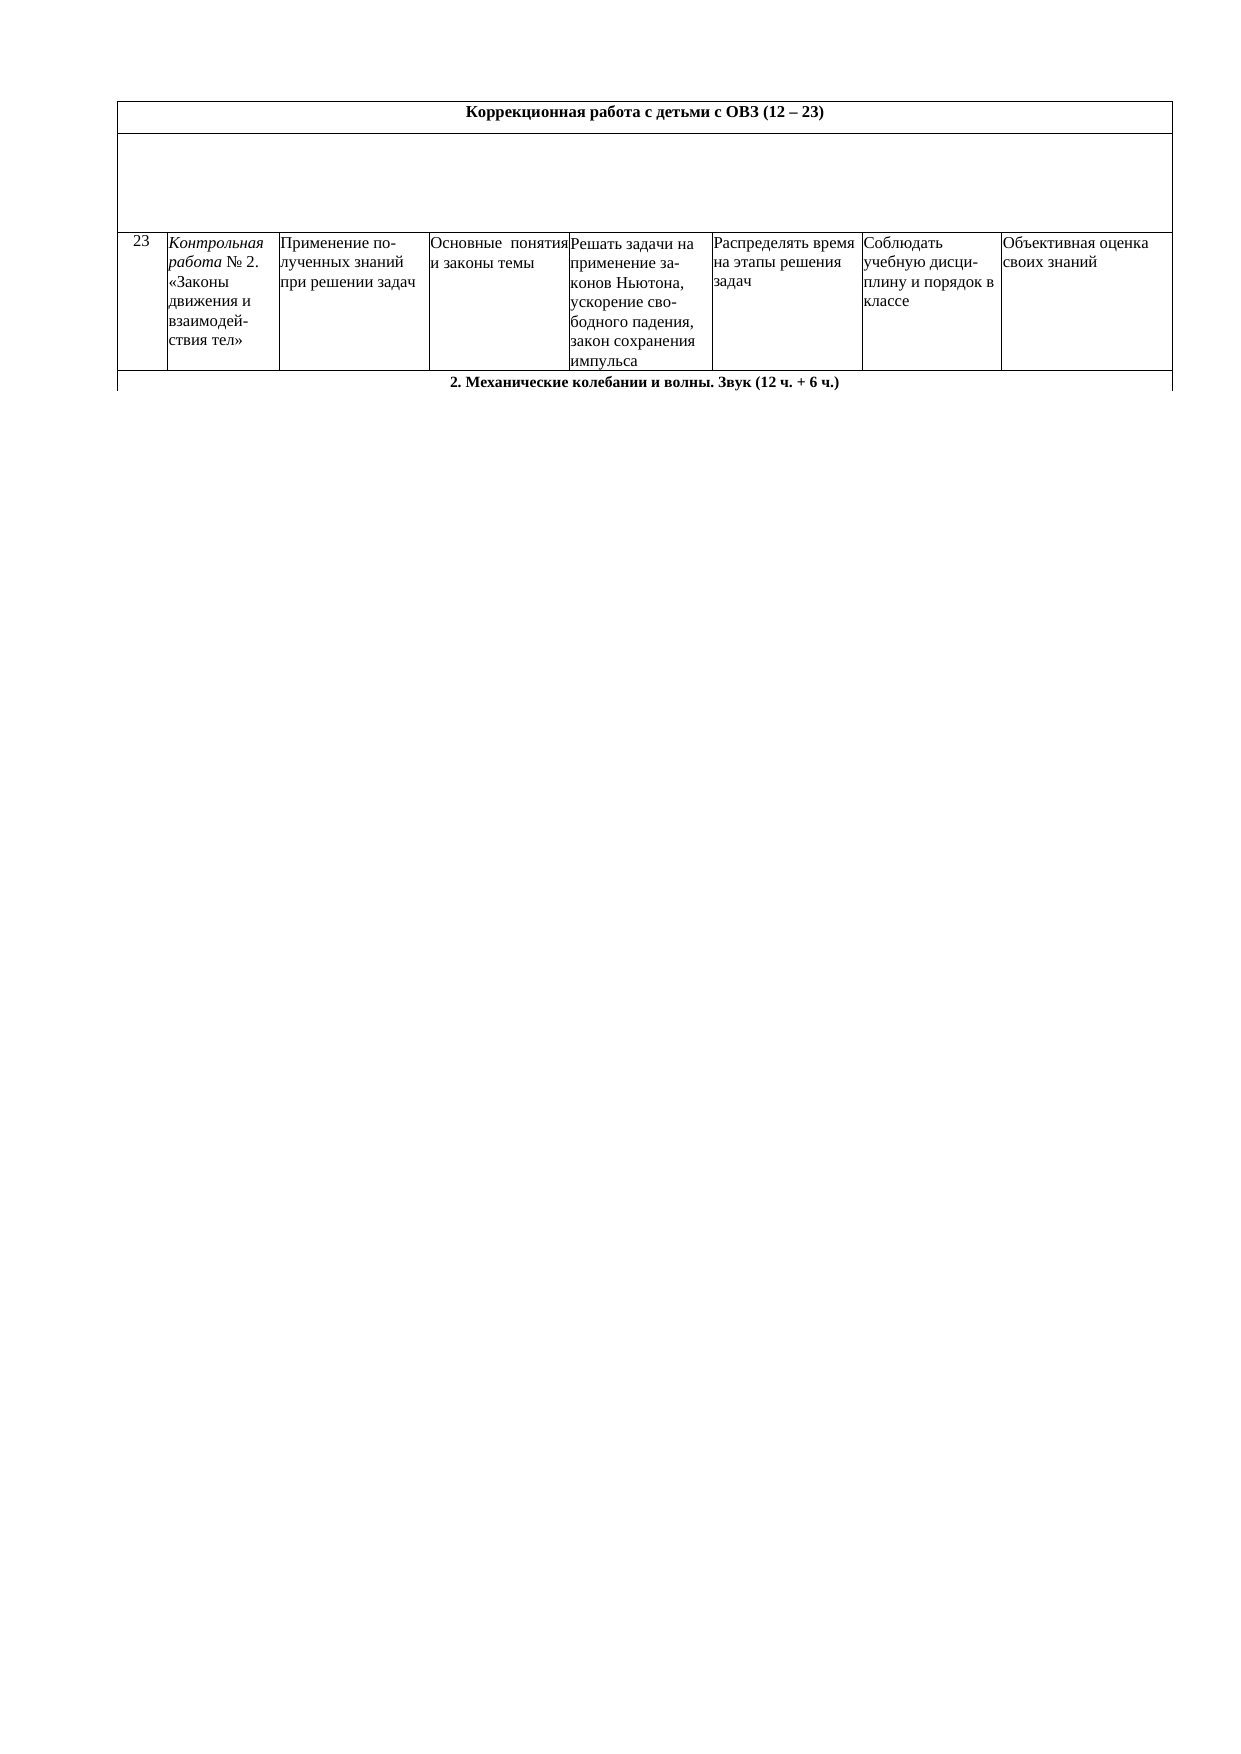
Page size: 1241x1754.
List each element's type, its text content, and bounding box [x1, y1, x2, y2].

table_cell Основные понятия и законы темы [430, 233, 569, 370]
table_cell 23 [118, 233, 167, 370]
table_cell Соблюдать учебную дисциплину и порядок в классе [863, 233, 1001, 370]
table_cell Коррекционная работа с детьми с ОВЗ (12 – 23) [118, 102, 1172, 133]
table_cell Контрольная работа № 2. «Законы движения и взаимодействия тел» [168, 233, 279, 370]
table_cell Применение полученных знаний при решении задач [280, 233, 429, 370]
table_cell [118, 134, 1172, 232]
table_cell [713, 233, 862, 370]
table_cell 2. Механические колебании и волны. Звук (12 ч. + 6 ч.) [118, 371, 1172, 391]
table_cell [1002, 233, 1172, 370]
table_cell Решать задачи на применение законов Ньютона, ускорение свободного падения, закон сохранения импульса [570, 233, 712, 370]
